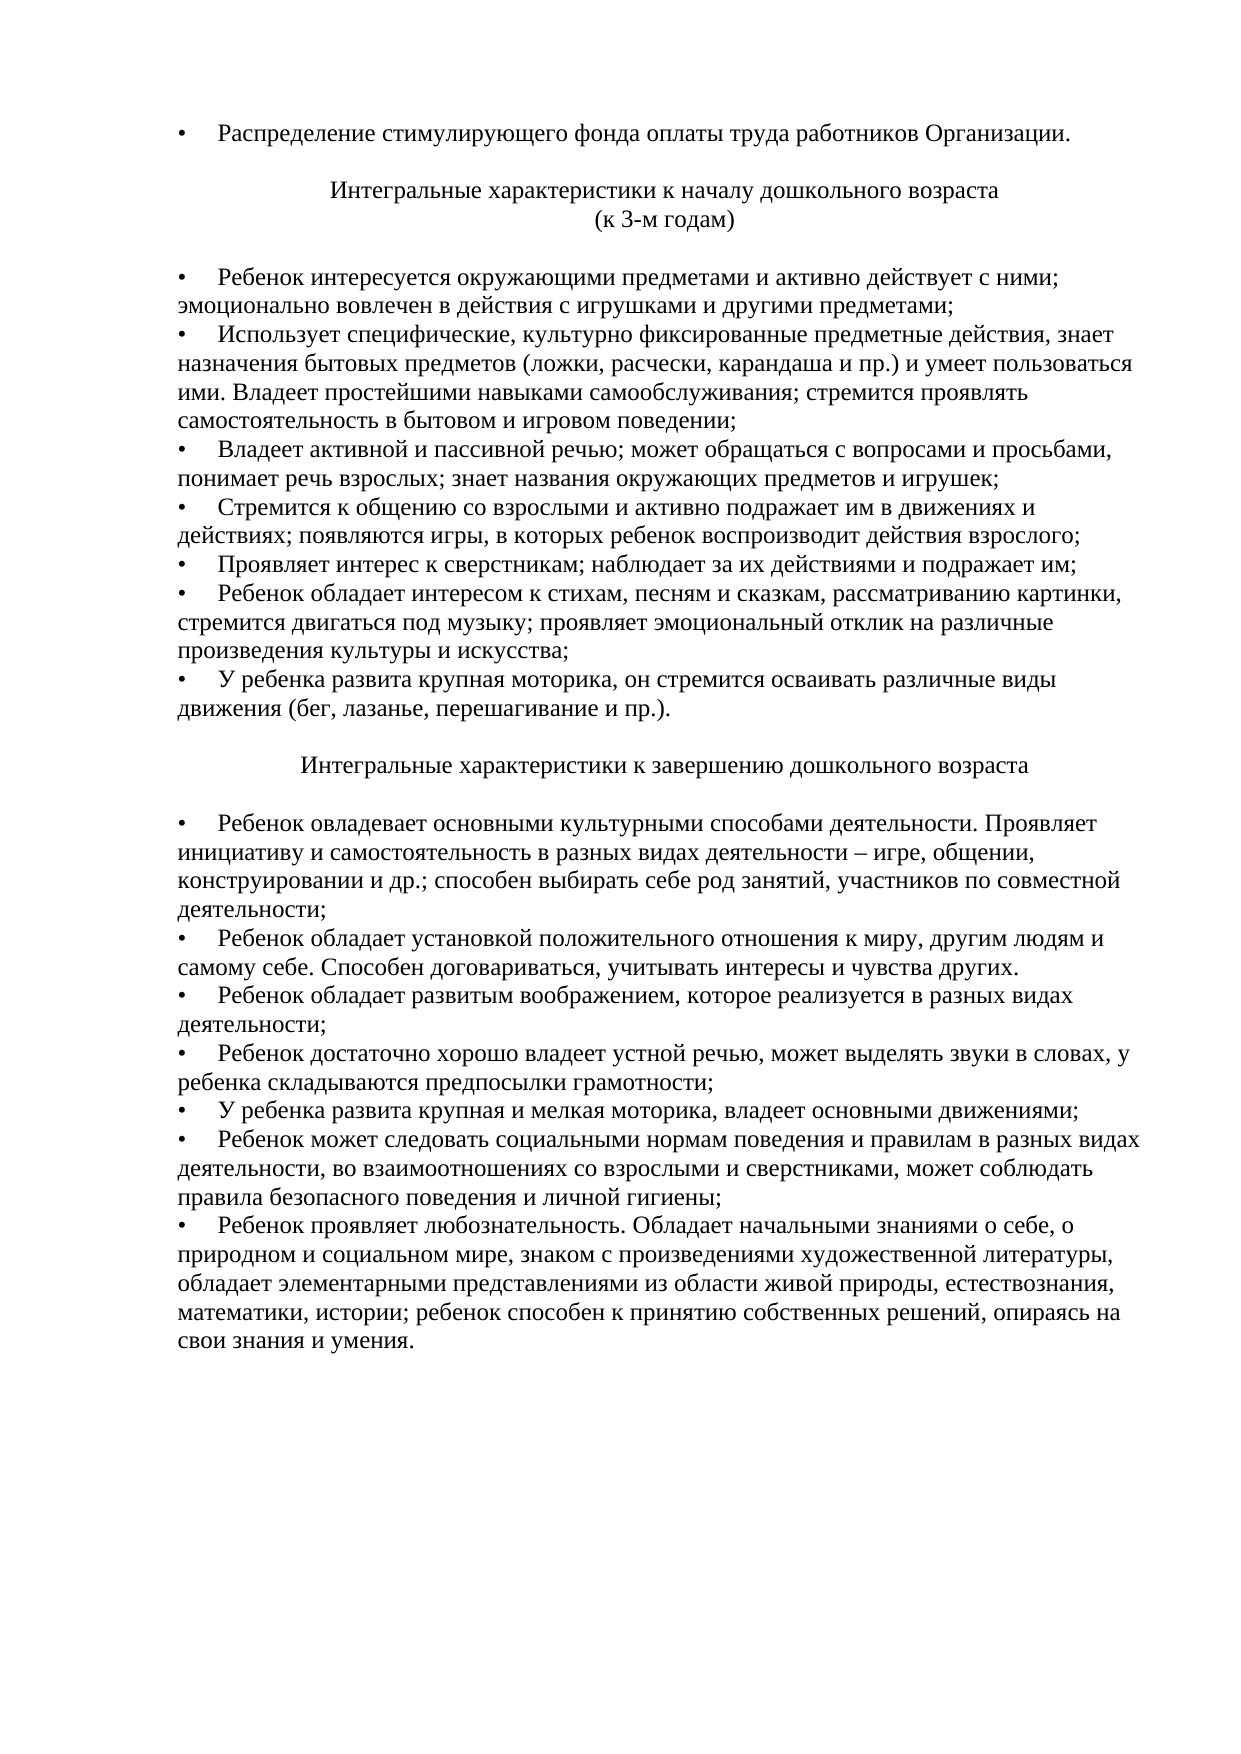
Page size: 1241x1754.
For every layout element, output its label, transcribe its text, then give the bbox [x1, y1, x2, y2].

text Интегральные характеристики к началу дошкольного возраста [177, 176, 1152, 204]
text • Ребенок интересуется окружающими предметами и активно действует с ними; эмоционально вовлечен в действия с игрушками и другими предметами; [177, 262, 1152, 319]
text • Ребенок достаточно хорошо владеет устной речью, может выделять звуки в словах, у ребенка складываются предпосылки грамотности; [177, 1038, 1152, 1096]
text • Использует специфические, культурно фиксированные предметные действия, знает назначения бытовых предметов (ложки, расчески, карандаша и пр.) и умеет пользоваться ими. Владеет простейшими навыками самообслуживания; стремится проявлять самостоятельность в бытовом и игровом поведении; [177, 319, 1152, 434]
text • Ребенок обладает интересом к стихам, песням и сказкам, рассматриванию картинки, стремится двигаться под музыку; проявляет эмоциональный отклик на различные произведения культуры и искусства; [177, 578, 1152, 664]
text • Ребенок может следовать социальными нормам поведения и правилам в разных видах деятельности, во взаимоотношениях со взрослыми и сверстниками, может соблюдать правила безопасного поведения и личной гигиены; [177, 1124, 1152, 1211]
text • У ребенка развита крупная моторика, он стремится осваивать различные виды движения (бег, лазанье, перешагивание и пр.). [177, 664, 1152, 722]
text Интегральные характеристики к завершению дошкольного возраста [177, 751, 1152, 779]
text • Распределение стимулирующего фонда оплаты труда работников Организации. [177, 118, 1152, 147]
text (к 3-м годам) [177, 204, 1152, 233]
text • Ребенок обладает развитым воображением, которое реализуется в разных видах деятельности; [177, 981, 1152, 1038]
text • У ребенка развита крупная и мелкая моторика, владеет основными движениями; [177, 1096, 1152, 1124]
text • Ребенок обладает установкой положительного отношения к миру, другим людям и самому себе. Способен договариваться, учитывать интересы и чувства других. [177, 923, 1152, 981]
text • Владеет активной и пассивной речью; может обращаться с вопросами и просьбами, понимает речь взрослых; знает названия окружающих предметов и игрушек; [177, 434, 1152, 492]
text • Проявляет интерес к сверстникам; наблюдает за их действиями и подражает им; [177, 549, 1152, 578]
text • Ребенок проявляет любознательность. Обладает начальными знаниями о себе, о природном и социальном мире, знаком с произведениями художественной литературы, обладает элементарными представлениями из области живой природы, естествознания, математики, истории; ребенок способен к принятию собственных решений, опираясь на свои знания и умения. [177, 1211, 1152, 1354]
text • Ребенок овладевает основными культурными способами деятельности. Проявляет инициативу и самостоятельность в разных видах деятельности – игре, общении, конструировании и др.; способен выбирать себе род занятий, участников по совместной деятельности; [177, 808, 1152, 923]
text • Стремится к общению со взрослыми и активно подражает им в движениях и действиях; появляются игры, в которых ребенок воспроизводит действия взрослого; [177, 492, 1152, 549]
